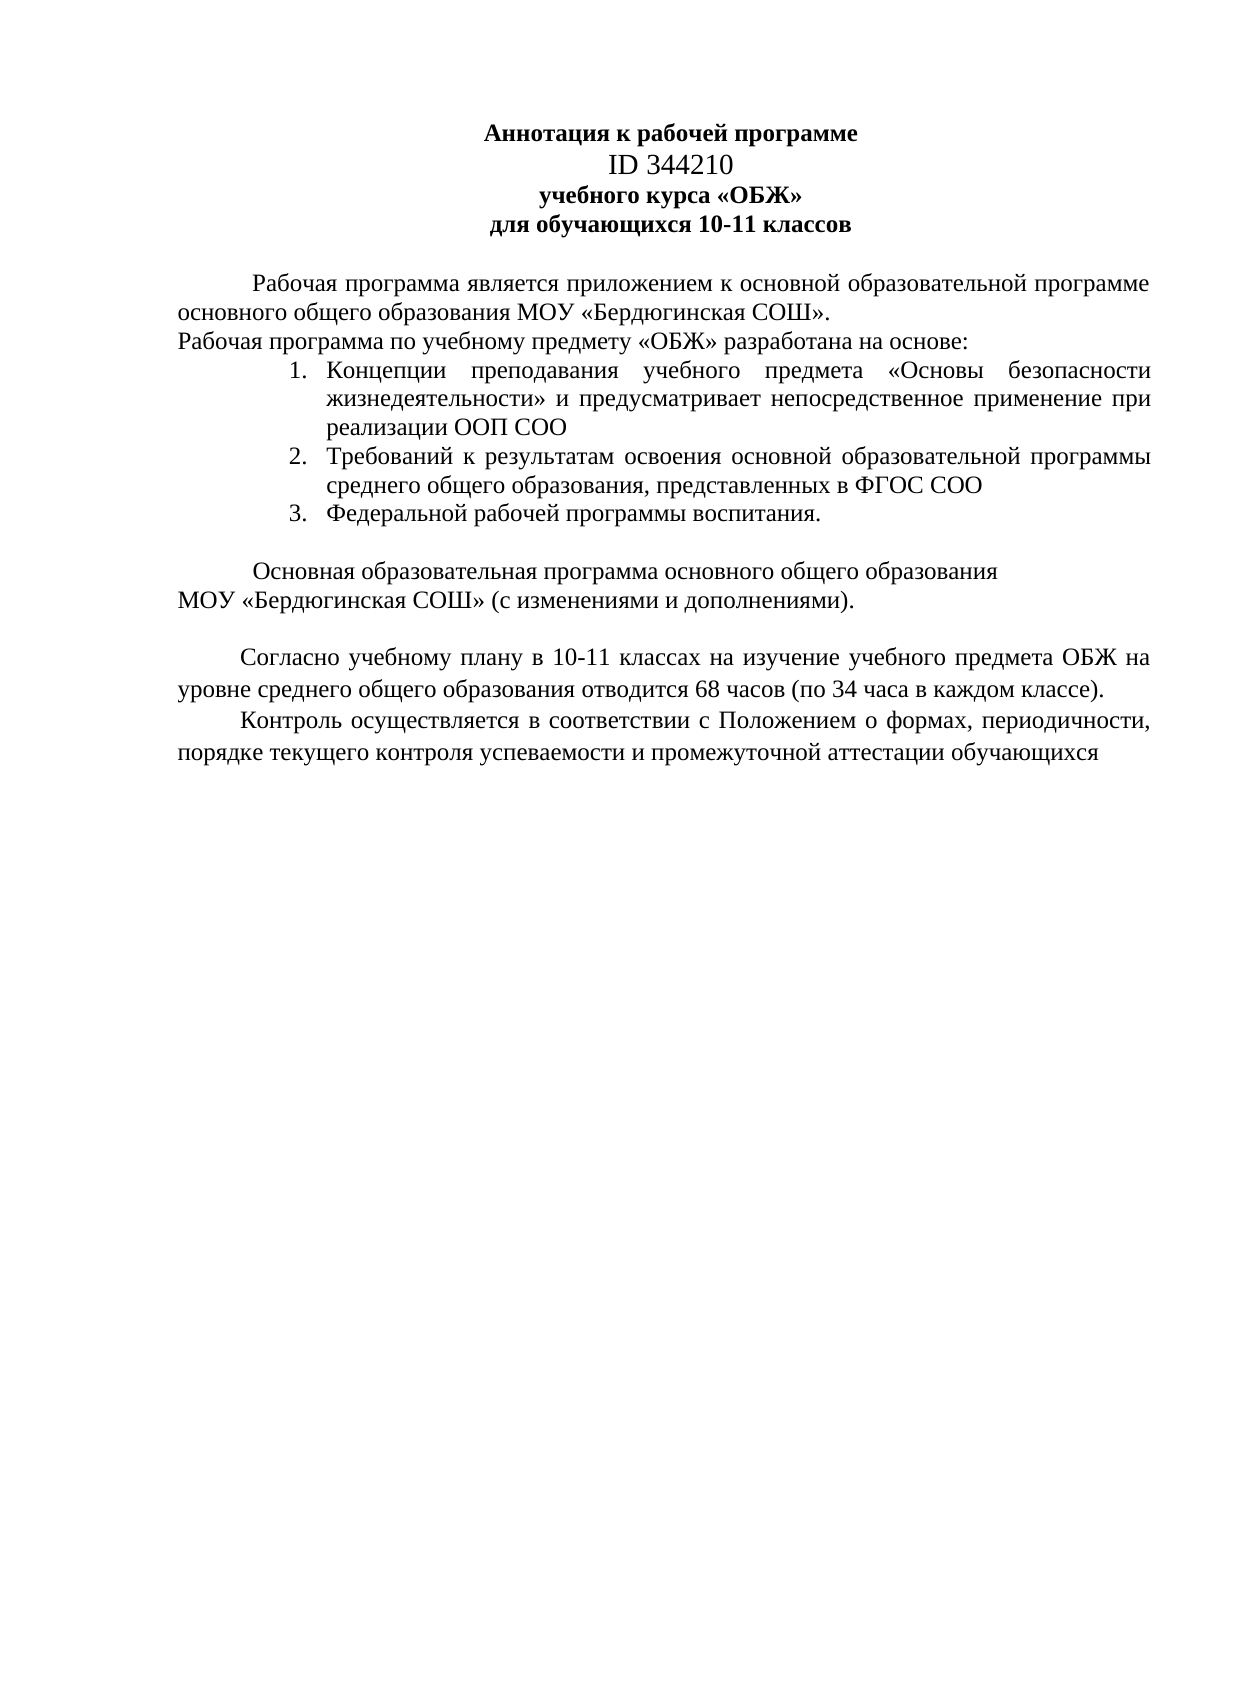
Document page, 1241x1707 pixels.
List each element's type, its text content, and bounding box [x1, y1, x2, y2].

text Аннотация к рабочей программе [189, 118, 1152, 147]
text ID 344210 [189, 147, 1152, 180]
text учебного курса «ОБЖ» [189, 180, 1152, 209]
text для обучающихся 10-11 классов [189, 209, 1152, 238]
text Рабочая программа является приложением к основной образовательной программе основного общего образования МОУ «Бердюгинская СОШ». [177, 268, 1152, 326]
text Основная образовательная программа основного общего образования [177, 556, 1152, 585]
text Контроль осуществляется в соответствии с Положением о формах, периодичности, порядке текущего контроля успеваемости и промежуточной аттестации обучающихся [177, 705, 1152, 766]
text Согласно учебному плану в 10-11 классах на изучение учебного предмета ОБЖ на уровне среднего общего образования отводится 68 часов (по 34 часа в каждом классе). [177, 642, 1152, 702]
list Федеральной рабочей программы воспитания. [288, 498, 1152, 527]
list Требований к результатам освоения основной образовательной программы среднего общего образования, представленных в ФГОС СОО [288, 441, 1152, 498]
list Концепции преподавания учебного предмета «Основы безопасности жизнедеятельности» и предусматривает непосредственное применение при реализации ООП СОО [288, 355, 1152, 441]
text МОУ «Бердюгинская СОШ» (с изменениями и дополнениями). [177, 585, 1152, 613]
text Рабочая программа по учебному предмету «ОБЖ» разработана на основе: [177, 326, 1152, 355]
